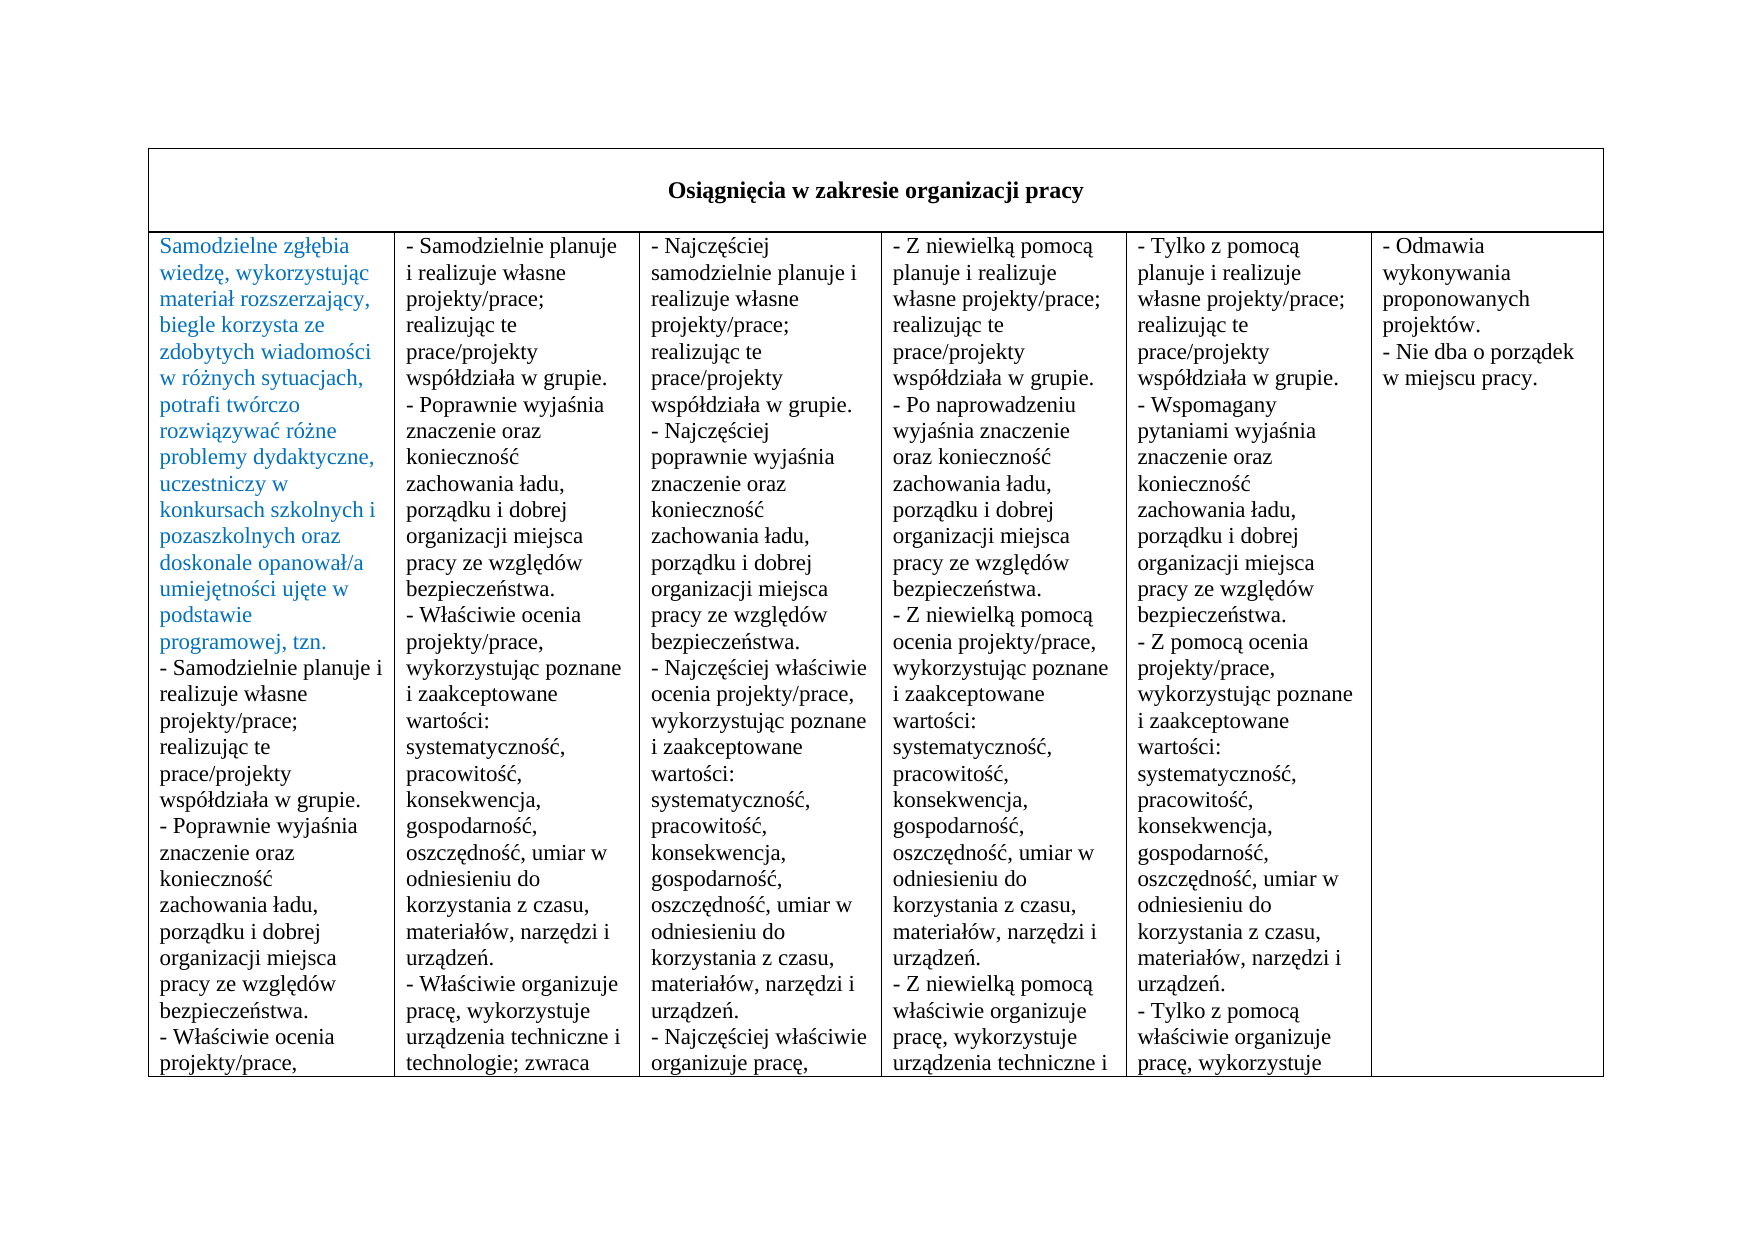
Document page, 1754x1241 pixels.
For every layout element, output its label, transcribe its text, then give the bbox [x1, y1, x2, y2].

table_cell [882, 233, 1126, 1076]
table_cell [1372, 233, 1603, 1076]
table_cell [1127, 233, 1371, 1076]
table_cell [149, 233, 394, 1076]
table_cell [640, 233, 881, 1076]
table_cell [395, 233, 639, 1076]
table_cell Osiągnięcia w zakresie organizacji pracy [149, 149, 1603, 231]
